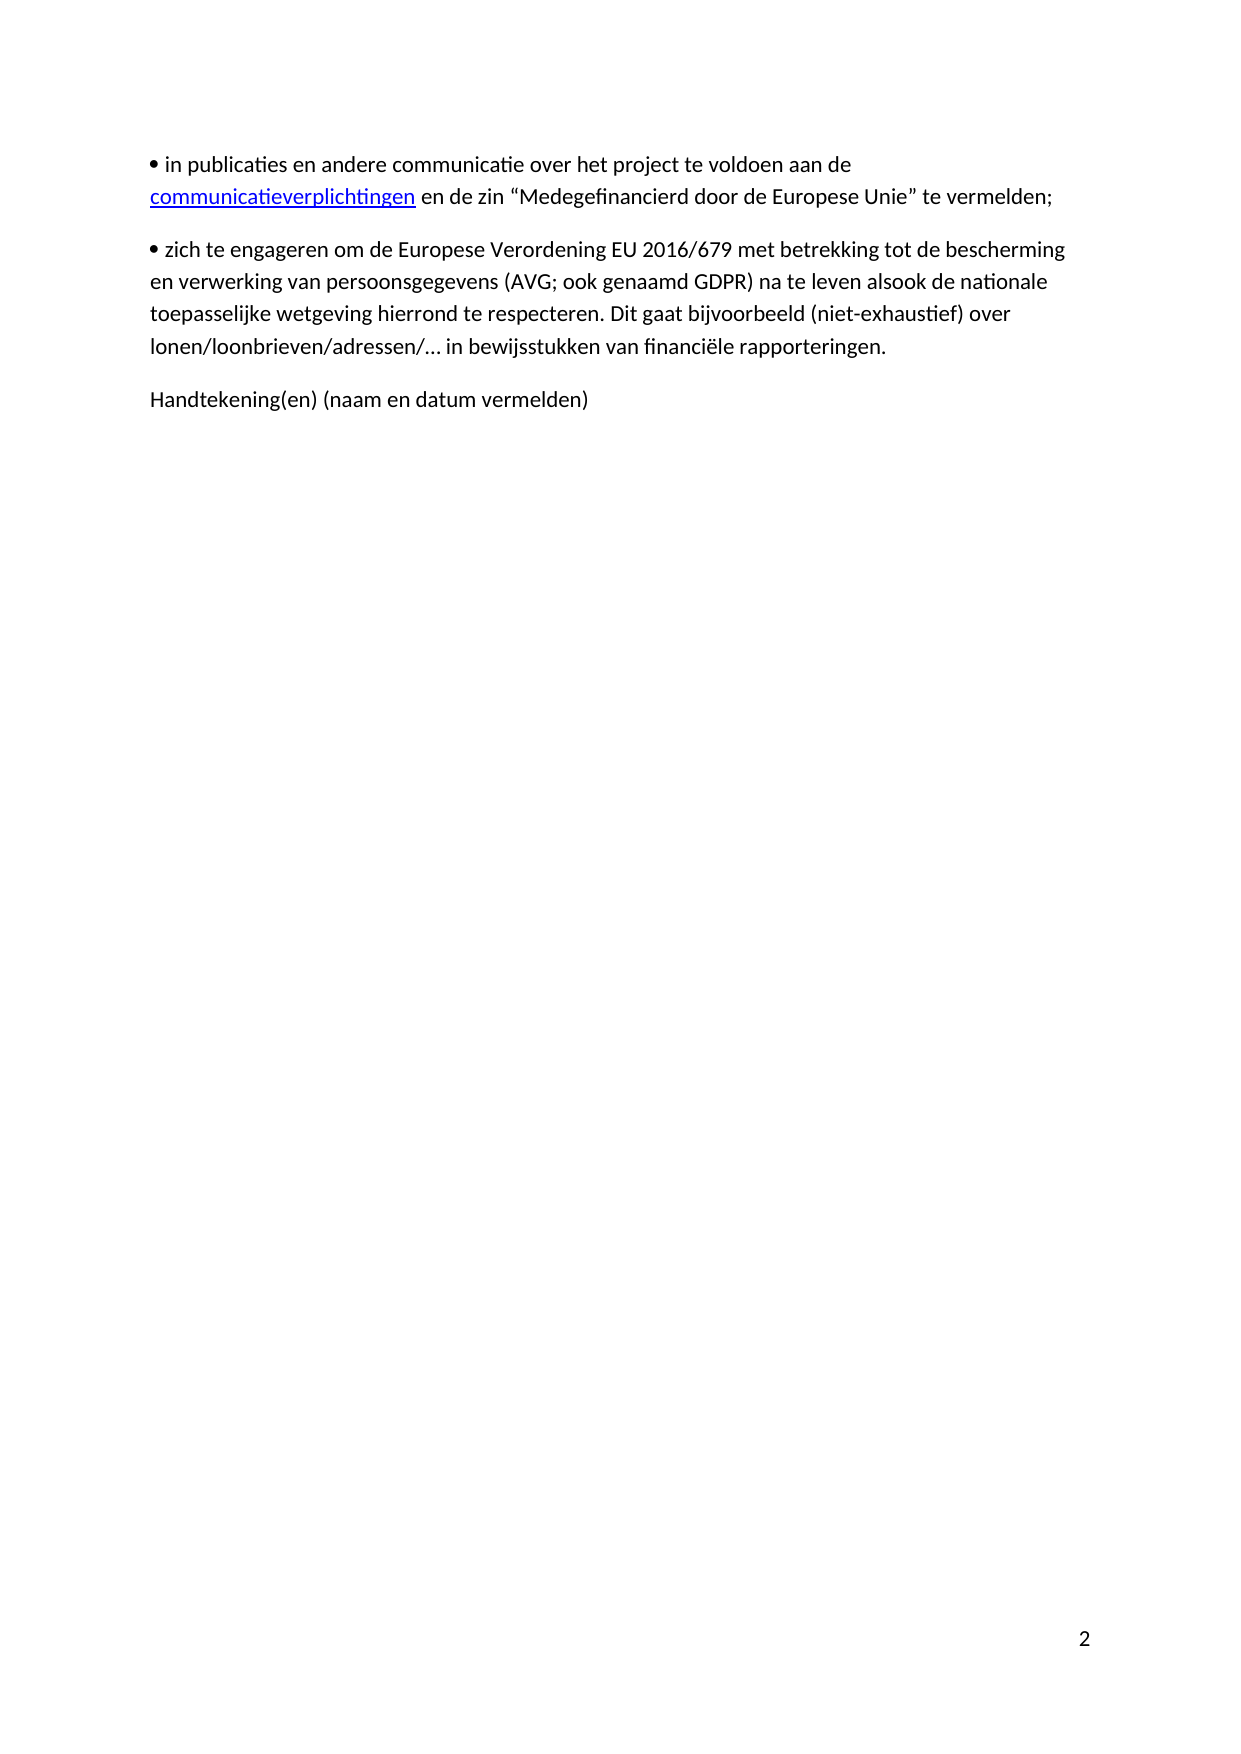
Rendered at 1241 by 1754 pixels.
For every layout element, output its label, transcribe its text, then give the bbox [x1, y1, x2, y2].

text Handtekening(en) (naam en datum vermelden) [150, 385, 1090, 413]
text zich te engageren om de Europese Verordening EU 2016/679 met betrekking tot de bescherming en verwerking van persoonsgegevens (AVG; ook genaamd GDPR) na te leven alsook de nationale toepasselijke wetgeving hierrond te respecteren. Dit gaat bijvoorbeeld (niet-exhaustief) over lonen/loonbrieven/adressen/… in bewijsstukken van financiële rapporteringen. [150, 235, 1090, 360]
text in publicaties en andere communicatie over het project te voldoen aan de communicatieverplichtingen en de zin “Medegefinancierd door de Europese Unie” te vermelden; [150, 150, 1090, 210]
